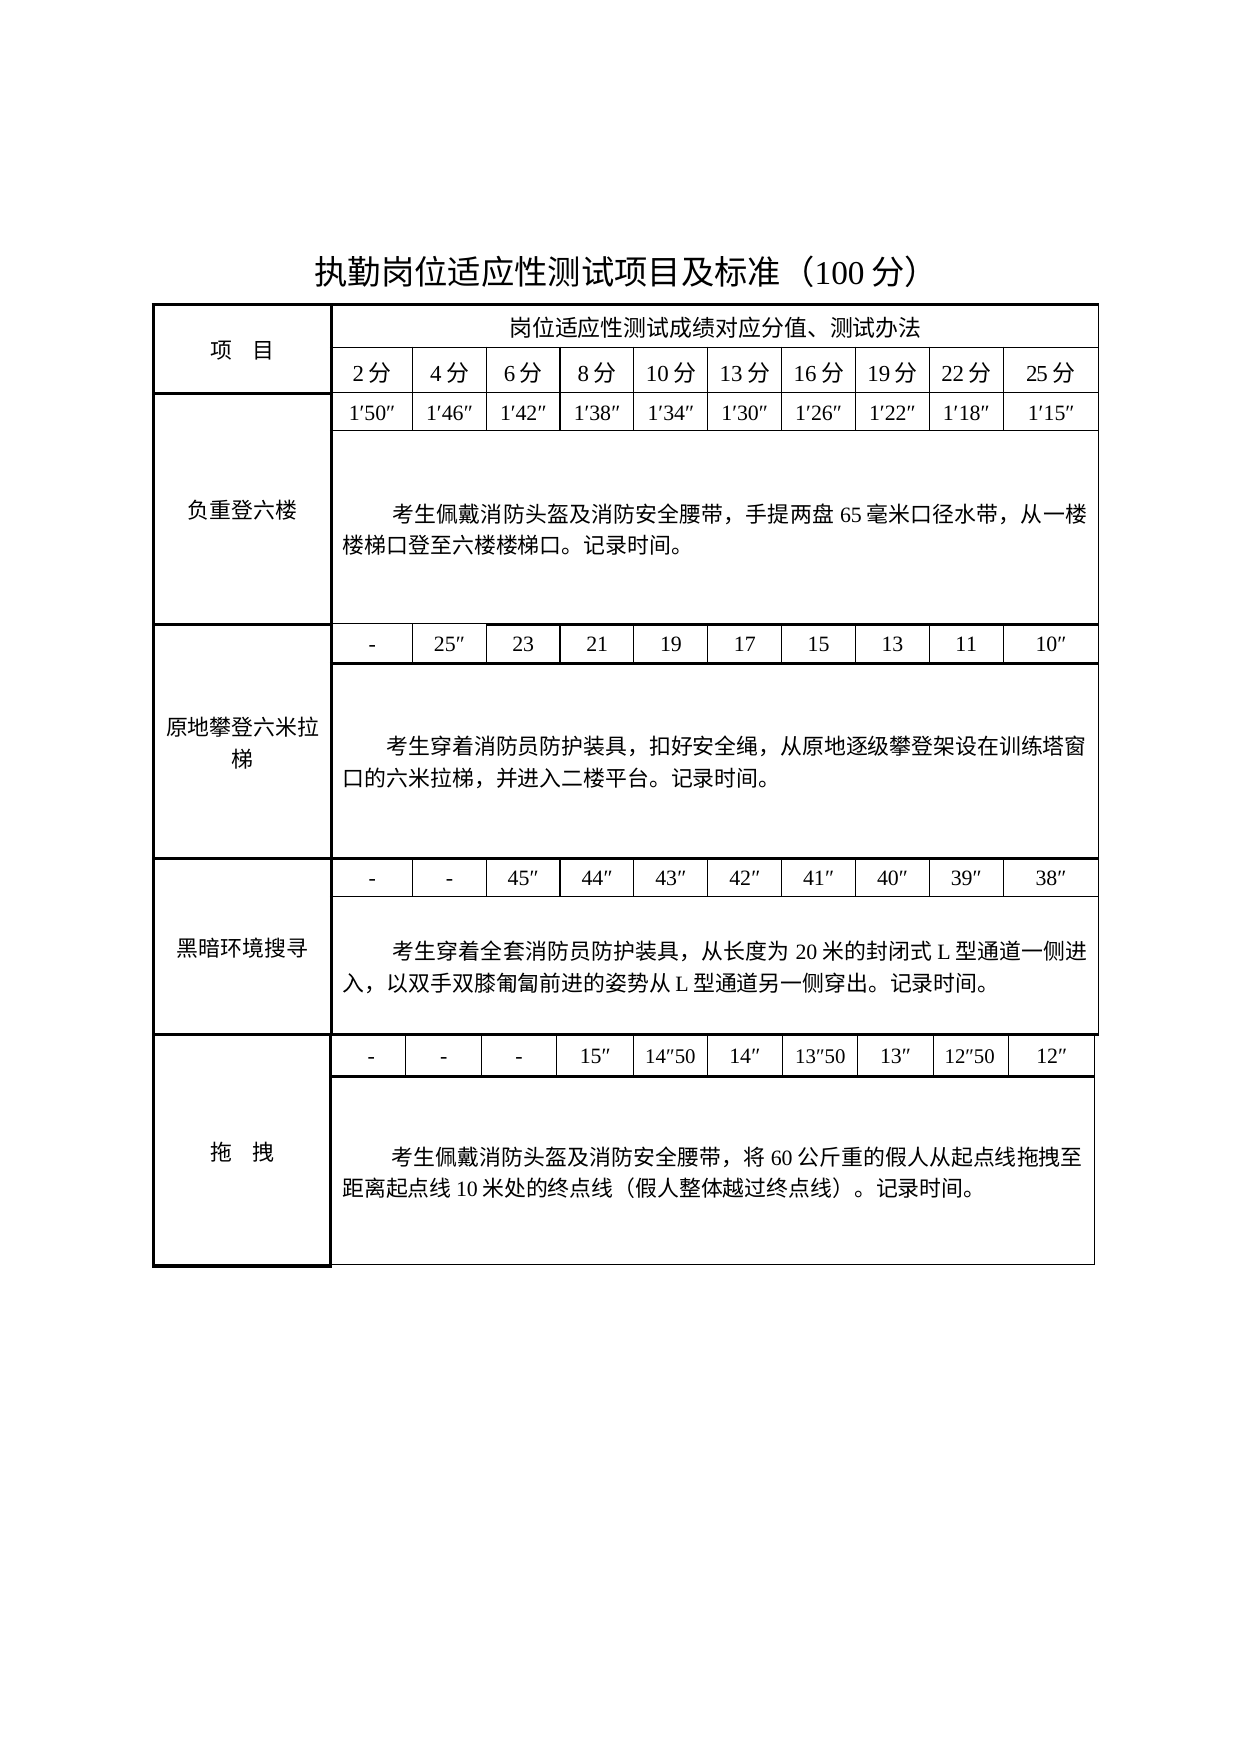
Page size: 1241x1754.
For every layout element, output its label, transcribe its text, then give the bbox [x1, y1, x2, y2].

table_cell - [332, 1036, 405, 1075]
table_cell 13 [856, 626, 929, 662]
table_cell 考生穿着全套消防员防护装具，从长度为20米的封闭式L型通道一侧进入，以双手双膝匍匐前进的姿势从L型通道另一侧穿出。记录时间。 [333, 897, 1098, 1033]
table_cell 13″ [858, 1036, 933, 1075]
table_cell 44″ [561, 860, 633, 896]
table_cell 38″ [1004, 860, 1098, 896]
table_cell 25″ [413, 624, 486, 662]
table_cell 41″ [782, 860, 855, 896]
table_cell 14″ [708, 1036, 782, 1075]
table_cell 10分 [634, 348, 707, 392]
table_cell 10″ [1004, 626, 1098, 662]
table_cell 14″50 [634, 1036, 707, 1075]
table_cell 23 [487, 626, 559, 662]
table_cell 1′18″ [930, 393, 1003, 430]
table_cell 1′34″ [634, 393, 707, 430]
table_cell 1′38″ [561, 393, 633, 430]
table_cell 43″ [634, 860, 707, 896]
table_cell 45″ [487, 860, 559, 896]
table_cell 12″50 [934, 1036, 1008, 1075]
table_cell 原地攀登六米拉梯 [155, 626, 330, 857]
table_cell 19 [634, 626, 707, 662]
table_cell 1′46″ [413, 393, 486, 430]
table_cell 8分 [561, 348, 633, 392]
table_cell 1′22″ [856, 393, 929, 430]
table_cell 25分 [1004, 348, 1098, 392]
table_cell - [482, 1036, 556, 1075]
table_cell 15 [782, 626, 855, 662]
table_cell 1′30″ [708, 393, 781, 430]
table_cell 17 [708, 626, 781, 662]
table_cell 12″ [1009, 1036, 1094, 1075]
table_cell 42″ [708, 860, 781, 896]
table_cell 39″ [930, 860, 1003, 896]
table_cell 负重登六楼 [155, 395, 330, 623]
table_cell - [406, 1036, 481, 1075]
table_cell 考生穿着消防员防护装具，扣好安全绳，从原地逐级攀登架设在训练塔窗口的六米拉梯，并进入二楼平台。记录时间。 [333, 665, 1098, 857]
table_cell 黑暗环境搜寻 [155, 860, 330, 1033]
table_cell 考生佩戴消防头盔及消防安全腰带，将60公斤重的假人从起点线拖拽至距离起点线10米处的终点线（假人整体越过终点线）。记录时间。 [332, 1078, 1094, 1264]
table_cell 16分 [782, 348, 855, 392]
table_cell 22分 [930, 348, 1003, 392]
text 执勤岗位适应性测试项目及标准（100分） [165, 237, 1087, 303]
table_cell 13″50 [783, 1036, 857, 1075]
table_cell 6分 [487, 348, 559, 392]
table_cell 1′15″ [1004, 393, 1098, 430]
table_cell 1′42″ [487, 393, 559, 430]
table_cell 15″ [557, 1036, 633, 1075]
table_header 项 目 [155, 306, 330, 392]
table_cell 2分 [333, 348, 412, 392]
table_cell 11 [930, 626, 1003, 662]
table_cell 拖 拽 [155, 1036, 329, 1264]
table_cell 19分 [856, 348, 929, 392]
table_cell - [333, 860, 412, 896]
table_cell 1′50″ [333, 393, 412, 430]
table_cell 21 [561, 626, 633, 662]
table_cell - [333, 624, 412, 662]
table_cell 13分 [708, 348, 781, 392]
table_cell - [413, 860, 486, 896]
table_header 岗位适应性测试成绩对应分值、测试办法 [333, 306, 1098, 347]
table_cell 40″ [856, 860, 929, 896]
table_cell 1′26″ [782, 393, 855, 430]
table_cell 考生佩戴消防头盔及消防安全腰带，手提两盘65毫米口径水带，从一楼楼梯口登至六楼楼梯口。记录时间。 [333, 431, 1098, 623]
table_cell 4分 [413, 348, 486, 392]
